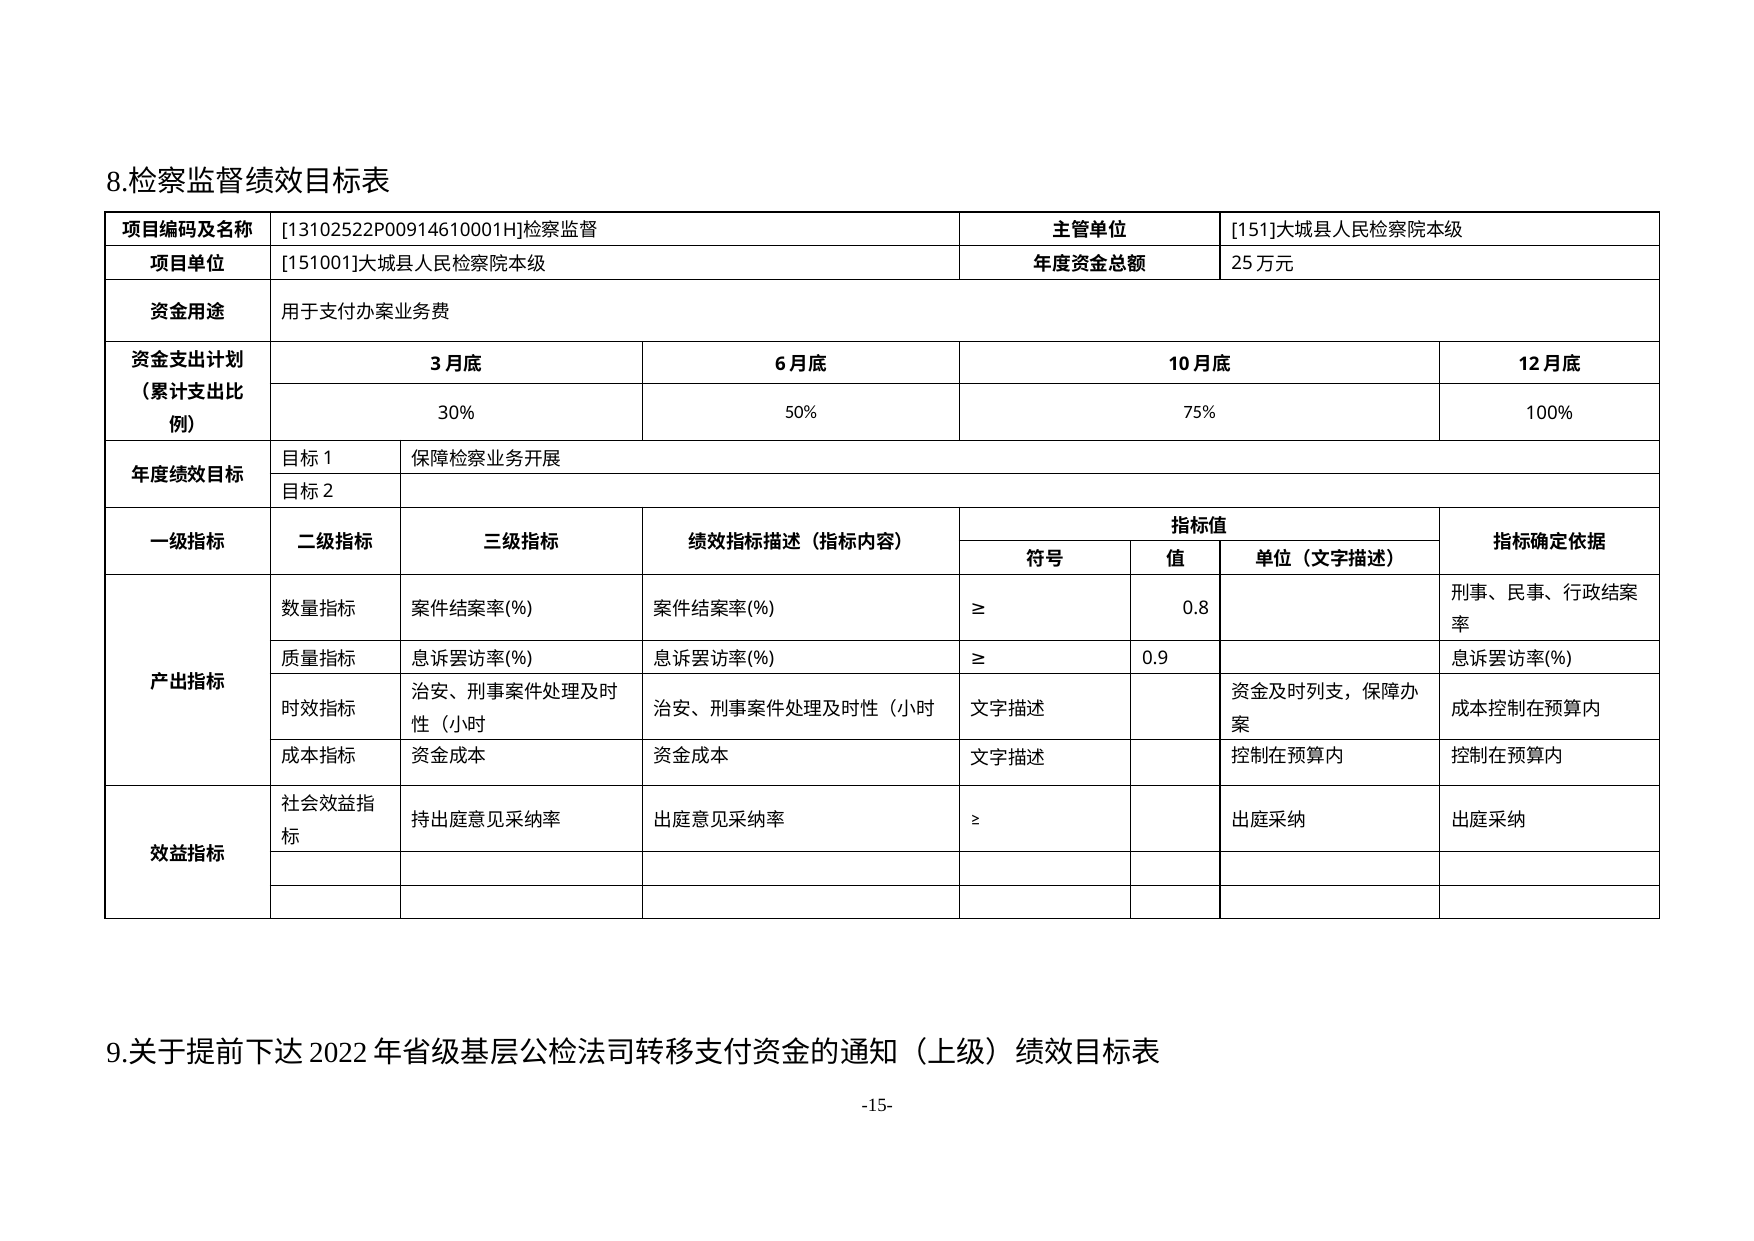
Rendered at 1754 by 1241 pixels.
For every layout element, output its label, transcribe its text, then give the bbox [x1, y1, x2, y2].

table_cell [1131, 852, 1219, 885]
table_cell 50% [643, 384, 959, 439]
table_cell [271, 852, 400, 885]
table_cell [401, 886, 642, 918]
table_cell 资金成本 [401, 740, 642, 785]
table_cell 控制在预算内 [1440, 740, 1659, 785]
table_cell 指标值 [960, 508, 1439, 540]
table_cell [1221, 852, 1439, 885]
table_cell [1131, 886, 1219, 918]
table_cell 出庭意见采纳率 [643, 786, 959, 851]
table_cell 保障检察业务开展 [401, 441, 1659, 473]
table_cell 用于支付办案业务费 [271, 280, 1659, 341]
table_cell [1131, 786, 1219, 851]
table_cell 10月底 [960, 342, 1439, 383]
table_cell [401, 852, 642, 885]
table_cell [151001]大城县人民检察院本级 [271, 246, 959, 278]
table_cell ≥ [960, 786, 1130, 851]
table_cell [1440, 852, 1659, 885]
table_cell 社会效益指标 [271, 786, 400, 851]
table_cell 产出指标 [106, 575, 270, 785]
table_cell 资金成本 [643, 740, 959, 785]
table_cell [643, 852, 959, 885]
table_cell 资金用途 [106, 280, 270, 341]
table_cell 资金及时列支，保障办案 [1221, 674, 1439, 739]
table_cell 指标确定依据 [1440, 508, 1659, 574]
table_cell 效益指标 [106, 786, 270, 918]
table_cell 年度绩效目标 [106, 441, 270, 507]
table_cell 文字描述 [960, 674, 1130, 739]
table_cell 数量指标 [271, 575, 400, 640]
table_cell 成本控制在预算内 [1440, 674, 1659, 739]
table_cell 75% [960, 384, 1439, 439]
table_cell 质量指标 [271, 641, 400, 673]
table_cell 三级指标 [401, 508, 642, 574]
table_cell 案件结案率(%) [401, 575, 642, 640]
table_cell 息诉罢访率(%) [643, 641, 959, 673]
table_cell [401, 474, 1659, 507]
table_header 主管单位 [960, 213, 1219, 245]
table_cell 治安、刑事案件处理及时性（小时 [401, 674, 642, 739]
table_cell 时效指标 [271, 674, 400, 739]
table_cell ≥ [960, 641, 1130, 673]
text 8.检察监督绩效目标表 [106, 146, 1648, 211]
table_cell 符号 [960, 541, 1130, 574]
table_header [13102522P00914610001H]检察监督 [271, 213, 959, 245]
table_cell 绩效指标描述（指标内容） [643, 508, 959, 574]
table_header 项目编码及名称 [106, 213, 270, 245]
table_cell 治安、刑事案件处理及时性（小时 [643, 674, 959, 739]
table_cell [960, 852, 1130, 885]
table_cell 资金支出计划 （累计支出比例） [106, 342, 270, 439]
table_cell [960, 886, 1130, 918]
table_cell 持出庭意见采纳率 [401, 786, 642, 851]
table_cell 6月底 [643, 342, 959, 383]
table_cell 一级指标 [106, 508, 270, 574]
table_cell 息诉罢访率(%) [401, 641, 642, 673]
table_cell 目标2 [271, 474, 400, 507]
table_cell [1131, 674, 1219, 739]
table_cell 二级指标 [271, 508, 400, 574]
table_cell 目标1 [271, 441, 400, 473]
table_cell 出庭采纳 [1221, 786, 1439, 851]
table_cell 息诉罢访率(%) [1440, 641, 1659, 673]
table_cell 成本指标 [271, 740, 400, 785]
table_header [151]大城县人民检察院本级 [1221, 213, 1659, 245]
table_cell 控制在预算内 [1221, 740, 1439, 785]
table_cell 年度资金总额 [960, 246, 1219, 278]
table_cell [1221, 886, 1439, 918]
table_cell 12月底 [1440, 342, 1659, 383]
table_cell [271, 886, 400, 918]
table_cell 值 [1131, 541, 1219, 574]
table_cell [1440, 886, 1659, 918]
table_cell [1131, 740, 1219, 785]
table_cell 单位（文字描述） [1221, 541, 1439, 574]
table_cell [643, 886, 959, 918]
table_cell ≥ [960, 575, 1130, 640]
table_cell 25万元 [1221, 246, 1659, 278]
text 9.关于提前下达2022年省级基层公检法司转移支付资金的通知（上级）绩效目标表 [106, 1017, 1648, 1082]
table_cell 文字描述 [960, 740, 1130, 785]
table_cell 100% [1440, 384, 1659, 439]
table_cell 0.9 [1131, 641, 1219, 673]
table_cell 3月底 [271, 342, 642, 383]
table_cell [1221, 575, 1439, 640]
table_cell 出庭采纳 [1440, 786, 1659, 851]
table_cell 项目单位 [106, 246, 270, 278]
table_cell 0.8 [1131, 575, 1219, 640]
table_cell 刑事、民事、行政结案率 [1440, 575, 1659, 640]
table_cell [1221, 641, 1439, 673]
table_cell 案件结案率(%) [643, 575, 959, 640]
table_cell 30% [271, 384, 642, 439]
